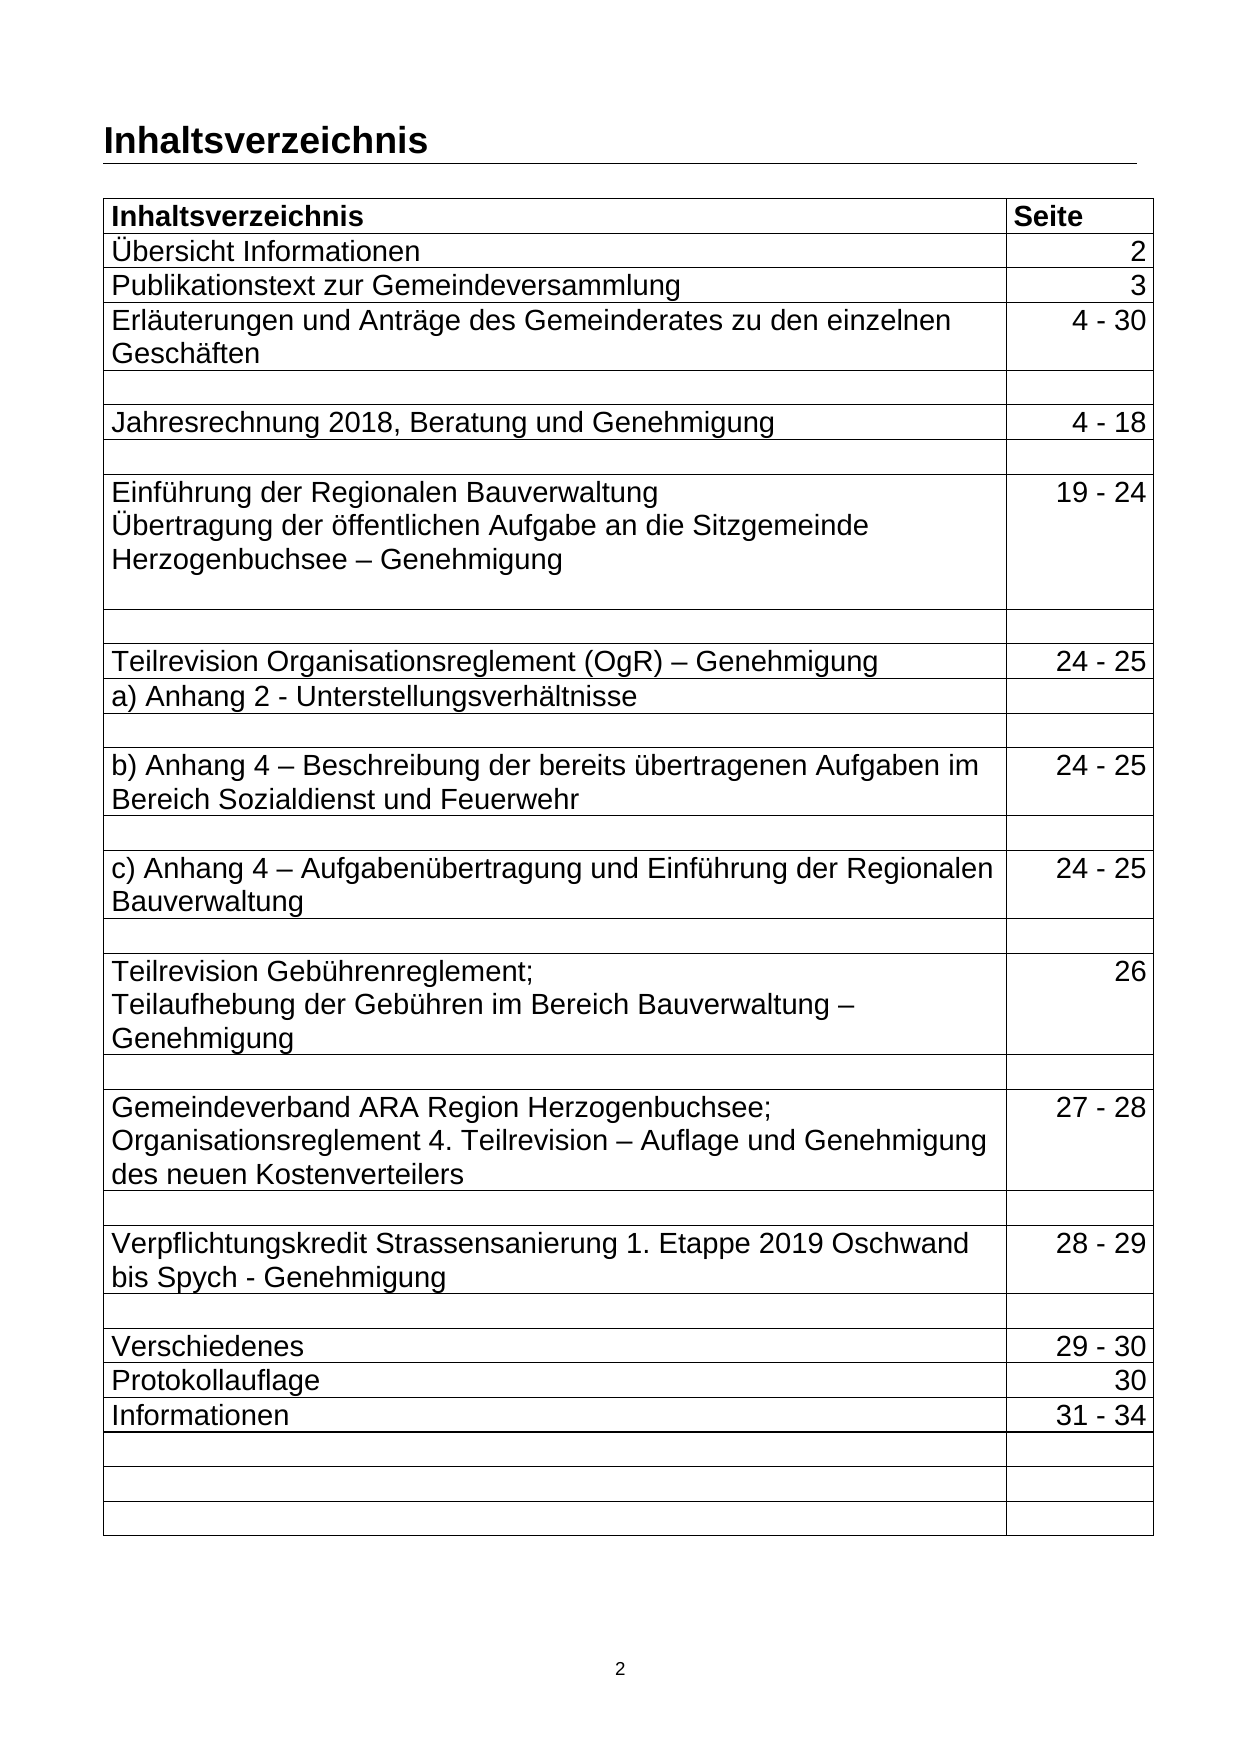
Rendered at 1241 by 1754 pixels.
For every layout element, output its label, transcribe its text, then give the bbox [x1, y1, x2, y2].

table_cell 2 [1007, 234, 1153, 267]
table_header Inhaltsverzeichnis [104, 199, 1006, 232]
table_cell Jahresrechnung 2018, Beratung und Genehmigung [104, 405, 1006, 439]
text Inhaltsverzeichnis [103, 118, 1137, 163]
table_cell 24 - 25 [1007, 851, 1153, 918]
table_cell Einführung der Regionalen Bauverwaltung Übertragung der öffentlichen Aufgabe an die Sitzgemeinde Herzogenbuchsee – Genehmigung [104, 475, 1006, 609]
table_cell Erläuterungen und Anträge des Gemeinderates zu den einzelnen Geschäften [104, 303, 1006, 370]
table_cell 30 [1007, 1363, 1153, 1397]
table_cell [1007, 816, 1153, 850]
table_cell Informationen [104, 1398, 1006, 1431]
table_cell Gemeindeverband ARA Region Herzogenbuchsee; Organisationsreglement 4. Teilrevision – Auflage und Genehmigung des neuen Kostenverteilers [104, 1090, 1006, 1190]
table_cell Verschiedenes [104, 1329, 1006, 1362]
table_cell [1007, 610, 1153, 643]
table_cell [104, 919, 1006, 952]
table_cell [1007, 1433, 1153, 1466]
table_cell [104, 1191, 1006, 1225]
table_cell 26 [1007, 954, 1153, 1054]
table_cell [1007, 1502, 1153, 1535]
table_cell 3 [1007, 268, 1153, 302]
table_cell 29 - 30 [1007, 1329, 1153, 1362]
table_cell 24 - 25 [1007, 644, 1153, 678]
table_cell [104, 714, 1006, 747]
table_cell [104, 440, 1006, 473]
table_header Seite [1007, 199, 1153, 232]
table_cell [104, 610, 1006, 643]
table_cell [104, 371, 1006, 404]
table_cell Publikationstext zur Gemeindeversammlung [104, 268, 1006, 302]
table_cell 4 - 18 [1007, 405, 1153, 439]
table_cell 24 - 25 [1007, 748, 1153, 815]
table_cell 31 - 34 [1007, 1398, 1153, 1431]
table_cell [1007, 371, 1153, 404]
table_cell [104, 1055, 1006, 1089]
table_cell Teilrevision Organisationsreglement (OgR) – Genehmigung [104, 644, 1006, 678]
table_cell [104, 1433, 1006, 1466]
table_cell [1007, 1191, 1153, 1225]
table_cell 4 - 30 [1007, 303, 1153, 370]
table_cell 28 - 29 [1007, 1226, 1153, 1293]
table_cell Verpflichtungskredit Strassensanierung 1. Etappe 2019 Oschwand bis Spych - Genehmigung [104, 1226, 1006, 1293]
table_cell 19 - 24 [1007, 475, 1153, 609]
table_cell Übersicht Informationen [104, 234, 1006, 267]
table_cell [1007, 1294, 1153, 1328]
table_cell [1007, 919, 1153, 952]
table_cell Protokollauflage [104, 1363, 1006, 1397]
table_cell b) Anhang 4 – Beschreibung der bereits übertragenen Aufgaben im Bereich Sozialdienst und Feuerwehr [104, 748, 1006, 815]
table_cell [1007, 440, 1153, 473]
table_cell 27 - 28 [1007, 1090, 1153, 1190]
table_cell Teilrevision Gebührenreglement; Teilaufhebung der Gebühren im Bereich Bauverwaltung – Genehmigung [104, 954, 1006, 1054]
table_cell [104, 816, 1006, 850]
table_cell c) Anhang 4 – Aufgabenübertragung und Einführung der Regionalen Bauverwaltung [104, 851, 1006, 918]
table_cell [104, 1467, 1006, 1501]
table_cell [1007, 714, 1153, 747]
table_cell [1007, 1467, 1153, 1501]
table_cell [104, 1294, 1006, 1328]
table_cell a) Anhang 2 - Unterstellungsverhältnisse [104, 679, 1006, 712]
table_cell [1007, 679, 1153, 712]
table_cell [1007, 1055, 1153, 1089]
table_cell [104, 1502, 1006, 1535]
